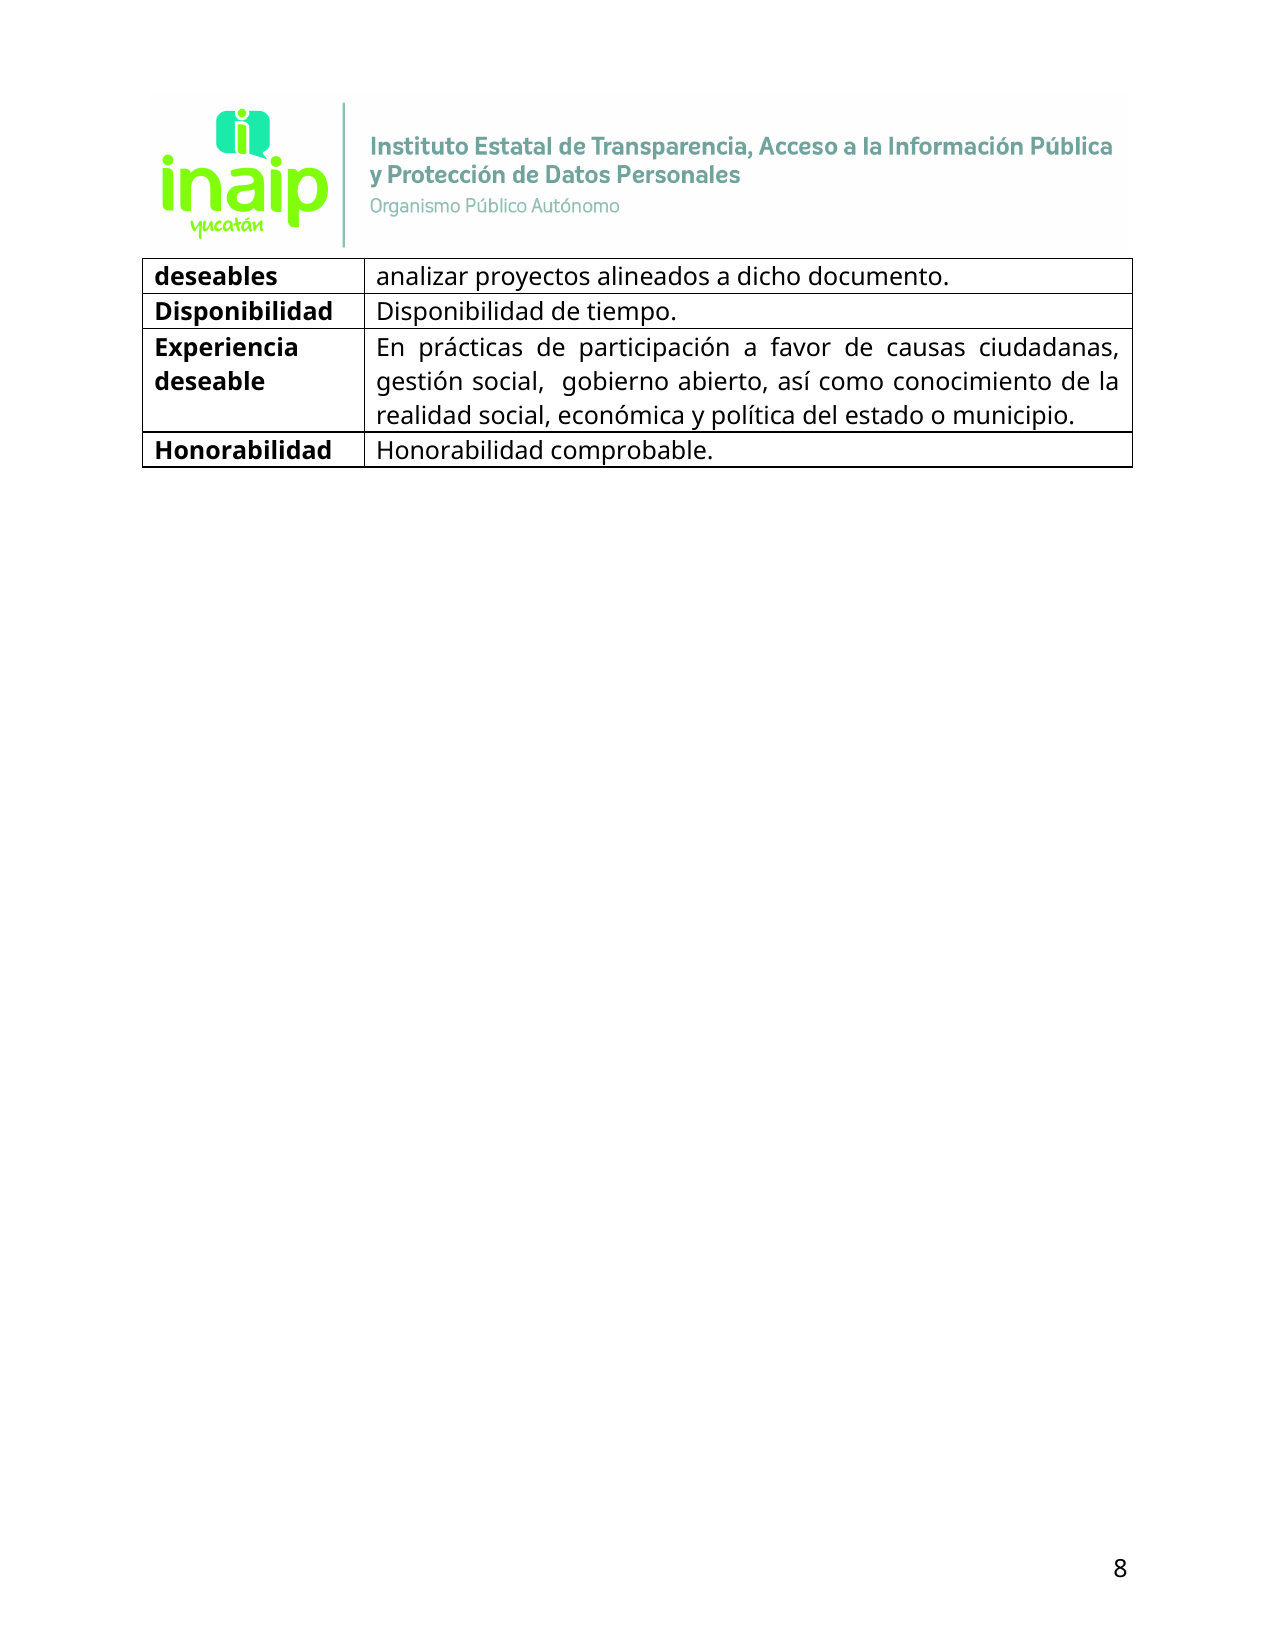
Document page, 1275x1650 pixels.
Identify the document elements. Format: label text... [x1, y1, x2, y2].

table_cell Experiencia deseable [143, 329, 364, 431]
table_cell Honorabilidad comprobable. [365, 433, 1132, 466]
picture [147, 93, 1128, 258]
table_cell Disponibilidad [143, 294, 364, 328]
table_cell Conocer la agenda 2030, sus objetivos y metas, que le permita analizar proyectos alineados a dicho documento. [365, 259, 1132, 293]
table_cell Disponibilidad de tiempo. [365, 294, 1132, 328]
table_cell En prácticas de participación a favor de causas ciudadanas, gestión social, gobierno abierto, así como conocimiento de la realidad social, económica y política del estado o municipio. [365, 329, 1132, 431]
table_cell Conocimientos deseables [143, 259, 364, 293]
table_cell Honorabilidad [143, 433, 364, 466]
